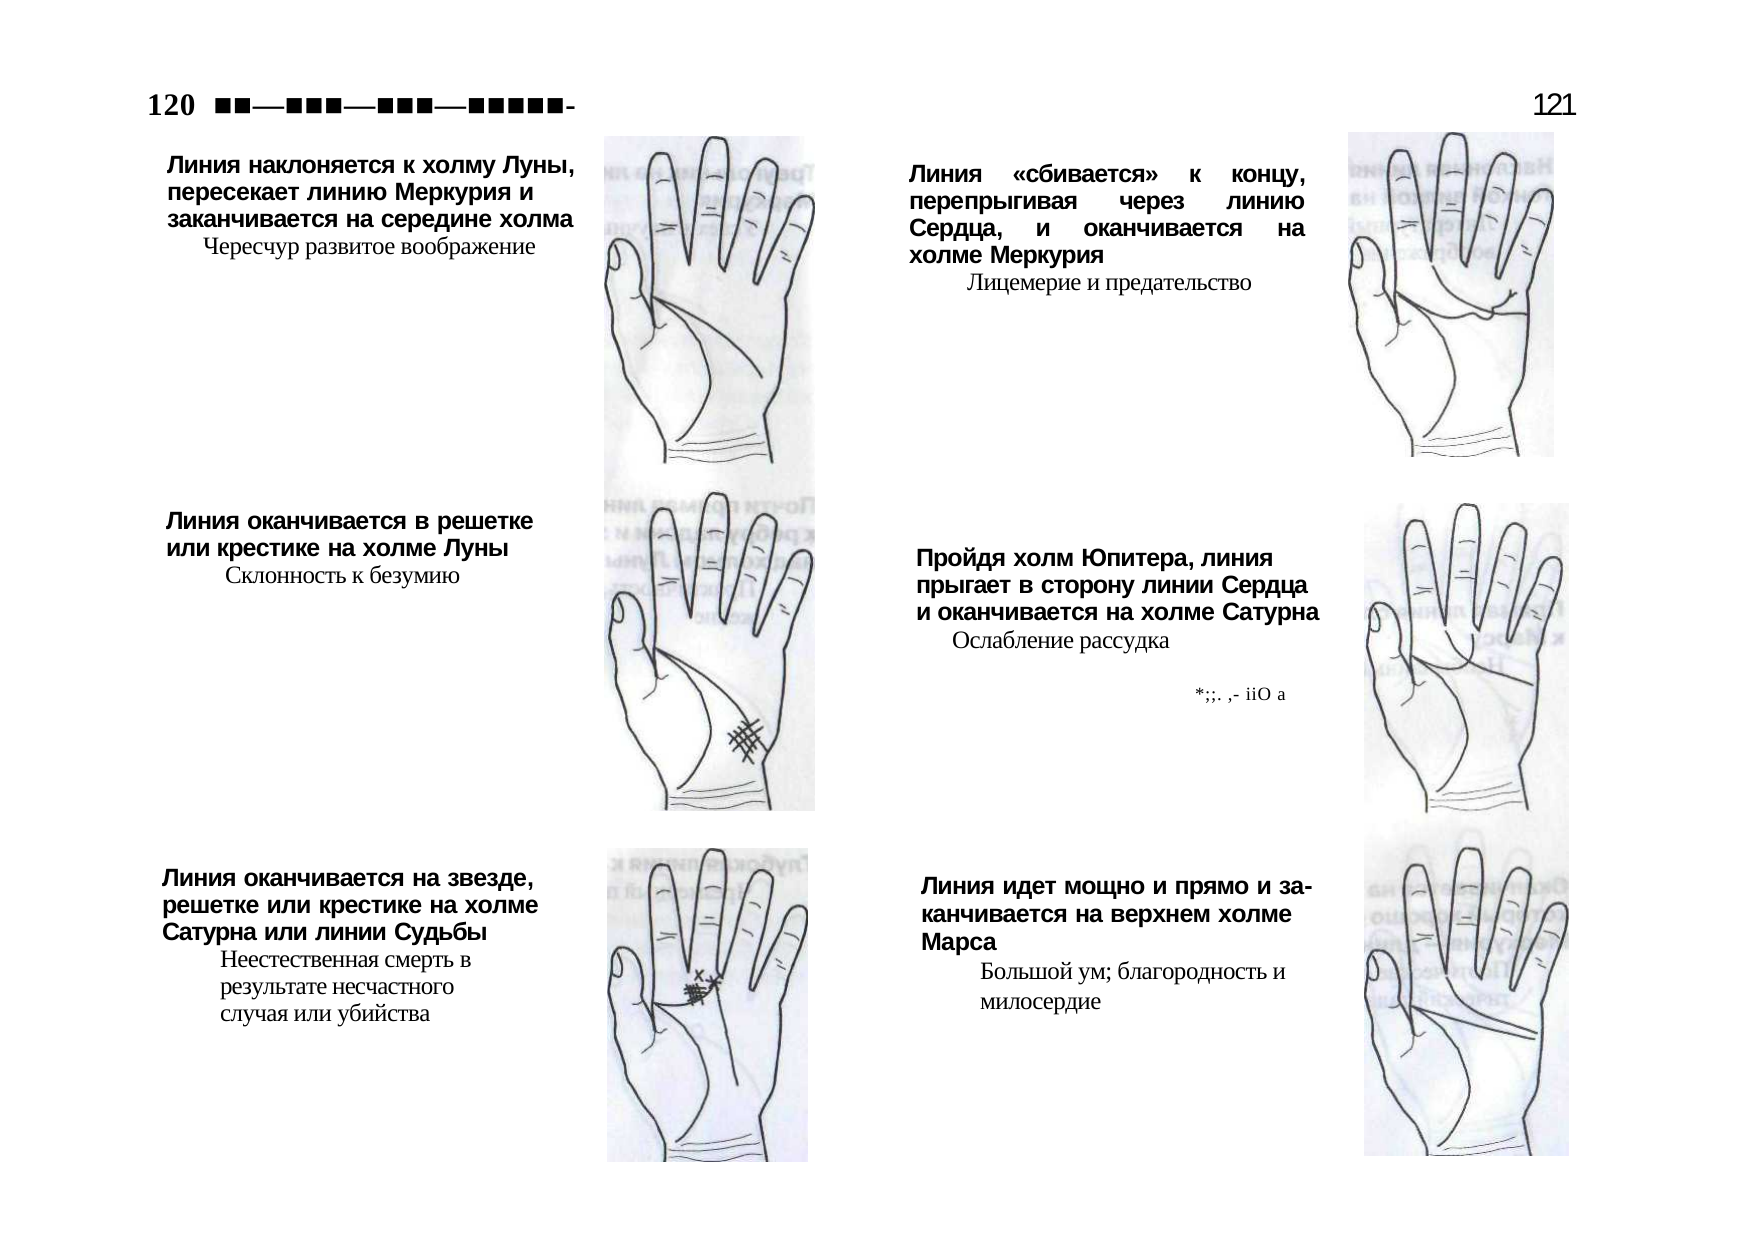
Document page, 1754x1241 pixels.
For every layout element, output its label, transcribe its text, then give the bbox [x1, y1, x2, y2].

text 120 ■■—■■■—■■■—■■■■■- [147, 86, 582, 122]
text Линия наклоняется к холму Луны, пересекает линию Меркурия и заканчивается на середине холма [167, 152, 582, 233]
text Пройдя холм Юпитера, линия прыгает в сторону линии Сердца и оканчивается на холме Сатурна [916, 544, 1324, 626]
text 121 [1532, 86, 1607, 122]
text Линия оканчивается на звезде, решетке или крестике на холме Сатурна или линии Судьбы [162, 864, 582, 946]
text Линия оканчивается в решетке или крестике на холме Луны [166, 508, 582, 562]
text Большой ум; благородность и милосердие [980, 956, 1324, 1016]
text Лицемерие и предательство [967, 269, 1324, 296]
text Склонность к безумию [225, 562, 582, 588]
text Неестественная смерть в результате несчастного случая или убийства [220, 946, 486, 1026]
picture [607, 848, 808, 1162]
text Ослабление рассудка [952, 626, 1324, 654]
text *;;. ,- iiO a [1195, 683, 1324, 705]
picture [1348, 132, 1554, 457]
text Линия «сбивается» к концу, перепрыгивая через линию Сердца, и оканчивается на холме Меркурия [909, 161, 1306, 269]
picture [604, 136, 815, 811]
picture [1364, 503, 1569, 1156]
text Линия идет мощно и прямо и заканчивается на верхнем холме Марса [921, 872, 1324, 956]
text Чересчур развитое воображение [203, 233, 582, 259]
